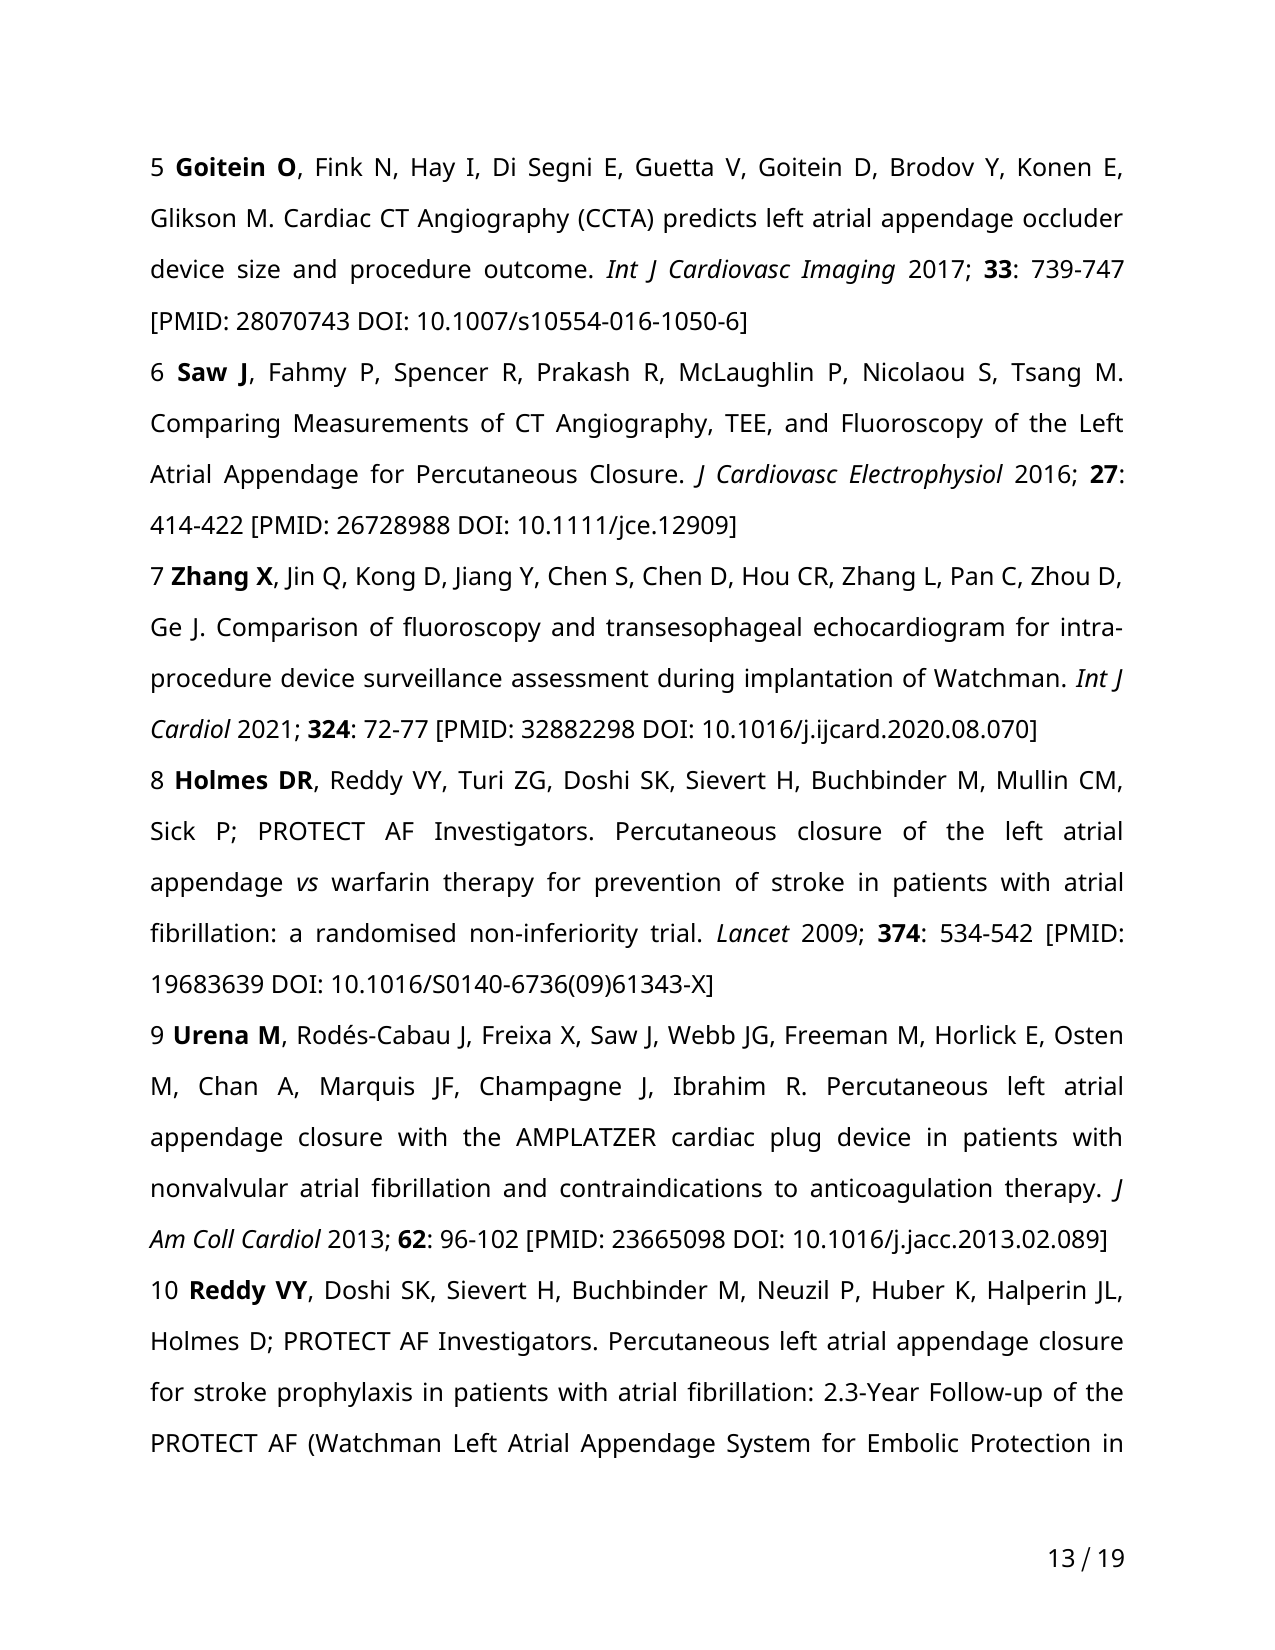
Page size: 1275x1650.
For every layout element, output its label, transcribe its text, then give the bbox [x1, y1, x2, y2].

text 9 Urena M, Rodés-Cabau J, Freixa X, Saw J, Webb JG, Freeman M, Horlick E, Osten M, Chan A, Marquis JF, Champagne J, Ibrahim R. Percutaneous left atrial appendage closure with the AMPLATZER cardiac plug device in patients with nonvalvular atrial fibrillation and contraindications to anticoagulation therapy. J Am Coll Cardiol 2013; 62: 96-102 [PMID: 23665098 DOI: 10.1016/j.jacc.2013.02.089] [150, 1018, 1125, 1256]
text 7 Zhang X, Jin Q, Kong D, Jiang Y, Chen S, Chen D, Hou CR, Zhang L, Pan C, Zhou D, Ge J. Comparison of fluoroscopy and transesophageal echocardiogram for intra-procedure device surveillance assessment during implantation of Watchman. Int J Cardiol 2021; 324: 72-77 [PMID: 32882298 DOI: 10.1016/j.ijcard.2020.08.070] [150, 558, 1125, 746]
text 5 Goitein O, Fink N, Hay I, Di Segni E, Guetta V, Goitein D, Brodov Y, Konen E, Glikson M. Cardiac CT Angiography (CCTA) predicts left atrial appendage occluder device size and procedure outcome. Int J Cardiovasc Imaging 2017; 33: 739-747 [PMID: 28070743 DOI: 10.1007/s10554-016-1050-6] [150, 150, 1125, 337]
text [150, 1273, 1125, 1460]
text 8 Holmes DR, Reddy VY, Turi ZG, Doshi SK, Sievert H, Buchbinder M, Mullin CM, Sick P; PROTECT AF Investigators. Percutaneous closure of the left atrial appendage vs warfarin therapy for prevention of stroke in patients with atrial fibrillation: a randomised non-inferiority trial. Lancet 2009; 374: 534-542 [PMID: 19683639 DOI: 10.1016/S0140-6736(09)61343-X] [150, 762, 1125, 1001]
text 6 Saw J, Fahmy P, Spencer R, Prakash R, McLaughlin P, Nicolaou S, Tsang M. Comparing Measurements of CT Angiography, TEE, and Fluoroscopy of the Left Atrial Appendage for Percutaneous Closure. J Cardiovasc Electrophysiol 2016; 27: 414-422 [PMID: 26728988 DOI: 10.1111/jce.12909] [150, 354, 1125, 541]
